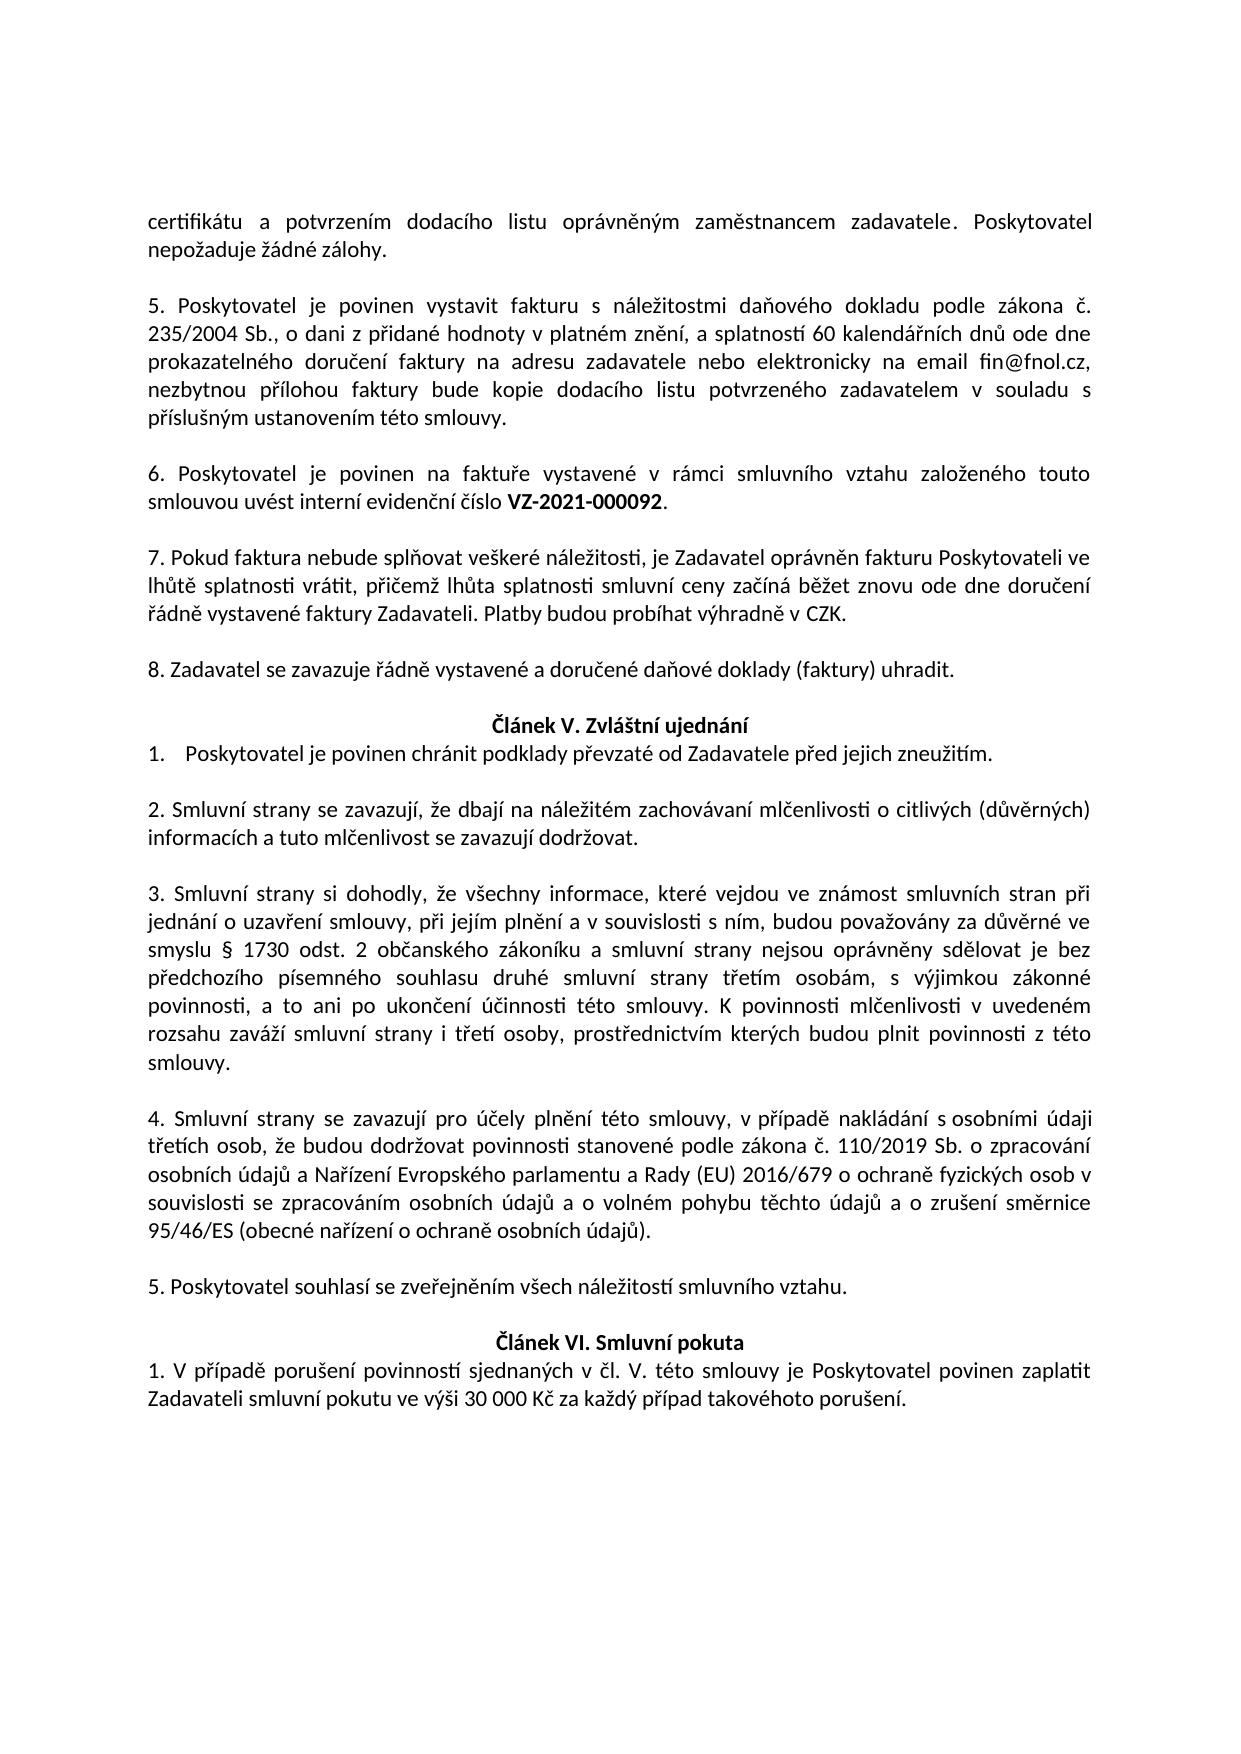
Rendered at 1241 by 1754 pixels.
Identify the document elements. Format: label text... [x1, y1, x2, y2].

text 3. Smluvní strany si dohodly, že všechny informace, které vejdou ve známost smluvních stran při jednání o uzavření smlouvy, při jejím plnění a v souvislosti s ním, budou považovány za důvěrné ve smyslu § 1730 odst. 2 občanského zákoníku a smluvní strany nejsou oprávněny sdělovat je bez předchozího písemného souhlasu druhé smluvní strany třetím osobám, s výjimkou zákonné povinnosti, a to ani po ukončení účinnosti této smlouvy. K povinnosti mlčenlivosti v uvedeném rozsahu zaváží smluvní strany i třetí osoby, prostřednictvím kterých budou plnit povinnosti z této smlouvy. [148, 879, 1093, 1076]
text 1. Poskytovatel je povinen chránit podklady převzaté od Zadavatele před jejich zneužitím. [148, 739, 1093, 767]
text 7. Pokud faktura nebude splňovat veškeré náležitosti, je Zadavatel oprávněn fakturu Poskytovateli ve lhůtě splatnosti vrátit, přičemž lhůta splatnosti smluvní ceny začíná běžet znovu ode dne doručení řádně vystavené faktury Zadavateli. Platby budou probíhat výhradně v CZK. [148, 543, 1093, 627]
text Článek VI. Smluvní pokuta [148, 1328, 1093, 1357]
text 5. Poskytovatel souhlasí se zveřejněním všech náležitostí smluvního vztahu. [148, 1272, 1093, 1300]
list 8. Zadavatel se zavazuje řádně vystavené a doručené daňové doklady (faktury) uhradit. [148, 655, 1093, 683]
text 4. Smluvní strany se zavazují pro účely plnění této smlouvy, v případě nakládání s osobními údaji třetích osob, že budou dodržovat povinnosti stanovené podle zákona č. 110/2019 Sb. o zpracování osobních údajů a Nařízení Evropského parlamentu a Rady (EU) 2016/679 o ochraně fyzických osob v souvislosti se zpracováním osobních údajů a o volném pohybu těchto údajů a o zrušení směrnice 95/46/ES (obecné nařízení o ochraně osobních údajů). [148, 1104, 1093, 1244]
text 1. V případě porušení povinností sjednaných v čl. V. této smlouvy je Poskytovatel povinen zaplatit Zadavateli smluvní pokutu ve výši 30 000 Kč za každý případ takovéhoto porušení. [148, 1357, 1093, 1413]
text 5. Poskytovatel je povinen vystavit fakturu s náležitostmi daňového dokladu podle zákona č. 235/2004 Sb., o dani z přidané hodnoty v platném znění, a splatností 60 kalendářních dnů ode dne prokazatelného doručení faktury na adresu zadavatele nebo elektronicky na email fin@fnol.cz, nezbytnou přílohou faktury bude kopie dodacího listu potvrzeného zadavatelem v souladu s příslušným ustanovením této smlouvy. [148, 291, 1093, 431]
text 6. Poskytovatel je povinen na faktuře vystavené v rámci smluvního vztahu založeného touto smlouvou uvést interní evidenční číslo VZ-2021-000092. [148, 459, 1093, 515]
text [148, 206, 1093, 263]
text 2. Smluvní strany se zavazují, že dbají na náležitém zachovávaní mlčenlivosti o citlivých (důvěrných) informacích a tuto mlčenlivost se zavazují dodržovat. [148, 795, 1093, 851]
text Článek V. Zvláštní ujednání [148, 711, 1093, 739]
